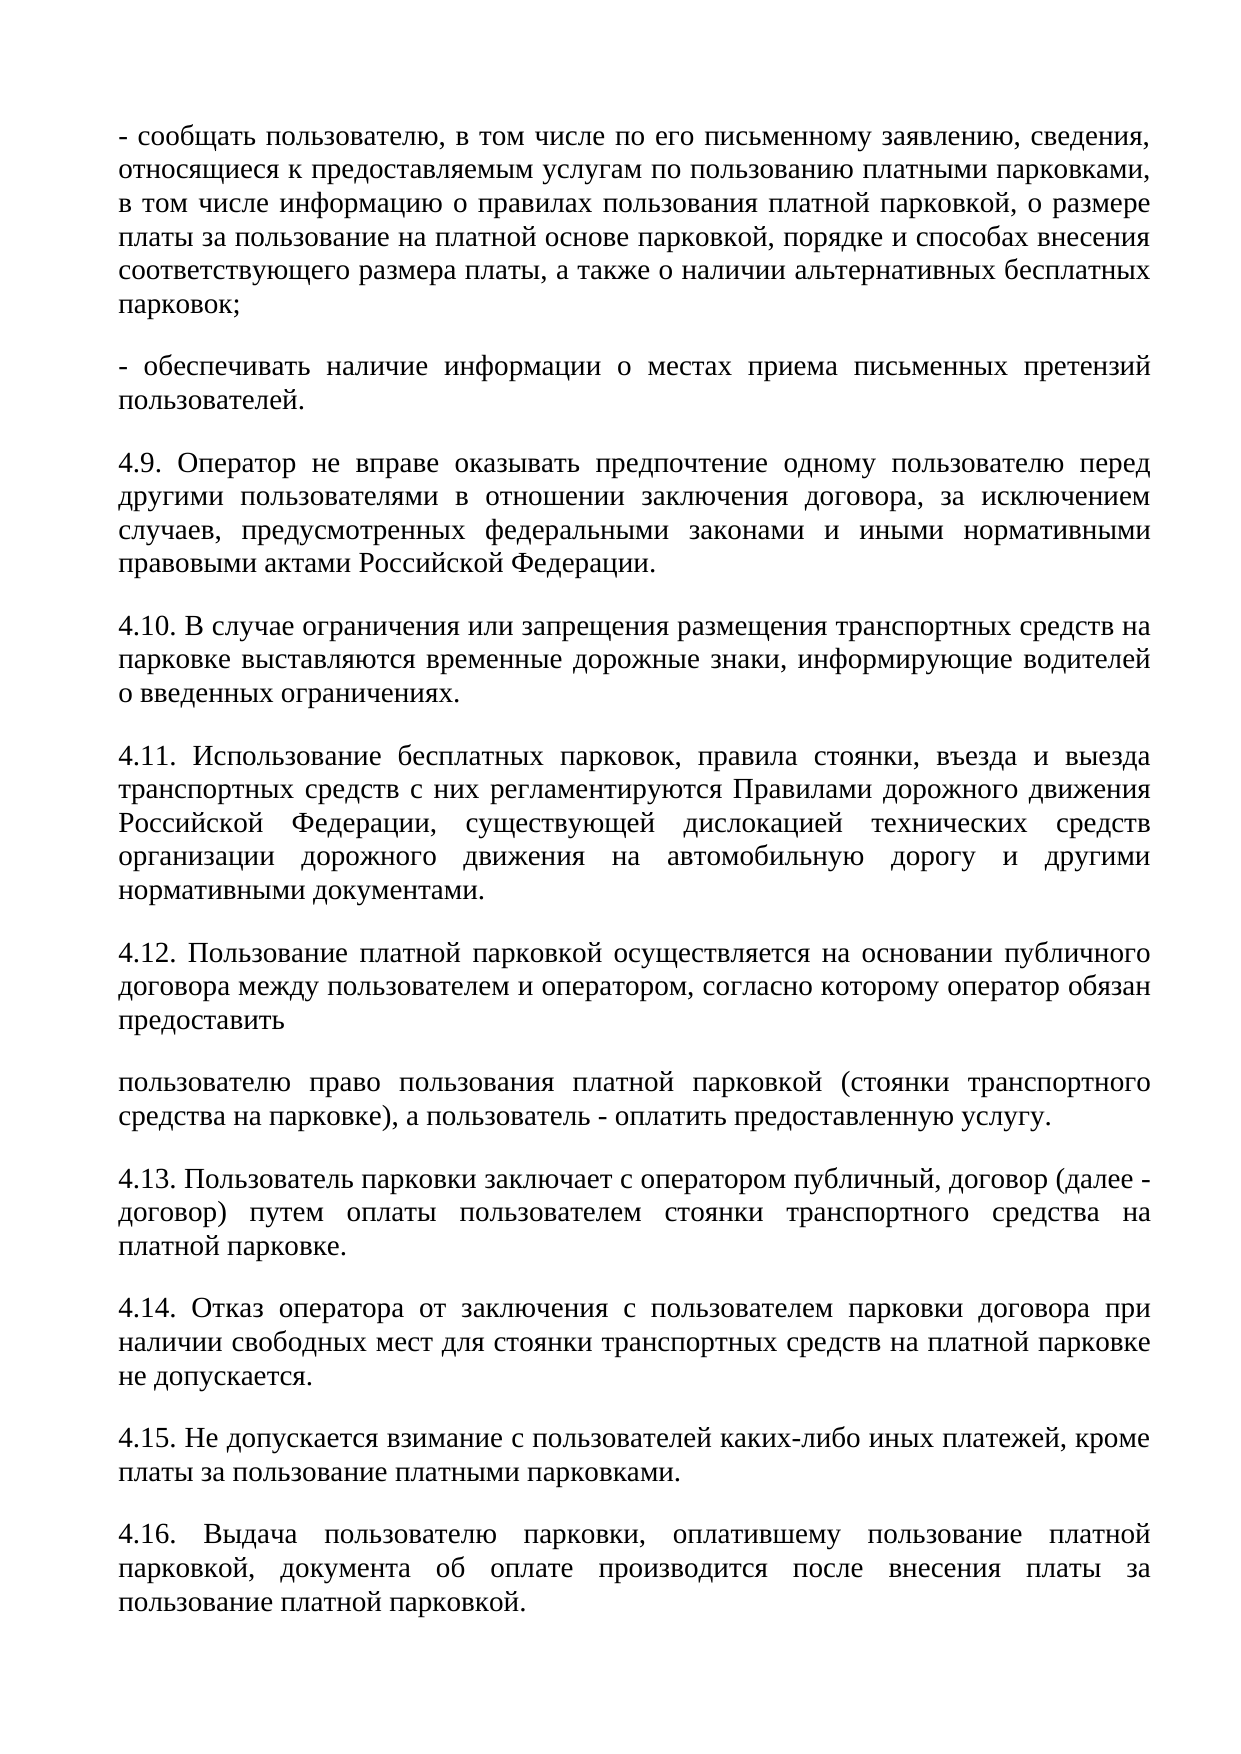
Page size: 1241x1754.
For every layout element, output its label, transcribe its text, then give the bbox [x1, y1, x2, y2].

text 4.13. Пользователь парковки заключает с оператором публичный, договор (далее - договор) путем оплаты пользователем стоянки транспортного средства на платной парковке. [118, 1161, 1152, 1261]
text 4.14. Отказ оператора от заключения с пользователем парковки договора при наличии свободных мест для стоянки транспортных средств на платной парковке не допускается. [118, 1291, 1152, 1391]
text пользователю право пользования платной парковкой (стоянки транспортного средства на парковке), а пользователь - оплатить предоставленную услугу. [118, 1064, 1152, 1132]
text 4.16. Выдача пользователю парковки, оплатившему пользование платной парковкой, документа об оплате производится после внесения платы за пользование платной парковкой. [118, 1517, 1152, 1617]
text 4.12. Пользование платной парковкой осуществляется на основании публичного договора между пользователем и оператором, согласно которому оператор обязан предоставить [118, 935, 1152, 1035]
text 4.10. В случае ограничения или запрещения размещения транспортных средств на парковке выставляются временные дорожные знаки, информирующие водителей о введенных ограничениях. [118, 608, 1152, 709]
text 4.11. Использование бесплатных парковок, правила стоянки, въезда и выезда транспортных средств с них регламентируются Правилами дорожного движения Российской Федерации, существующей дислокацией технических средств организации дорожного движения на автомобильную дорогу и другими нормативными документами. [118, 738, 1152, 906]
text 4.15. Не допускается взимание с пользователей каких-либо иных платежей, кроме платы за пользование платными парковками. [118, 1420, 1152, 1487]
text 4.9. Оператор не вправе оказывать предпочтение одному пользователю перед другими пользователями в отношении заключения договора, за исключением случаев, предусмотренных федеральными законами и иными нормативными правовыми актами Российской Федерации. [118, 445, 1152, 579]
text - сообщать пользователю, в том числе по его письменному заявлению, сведения, относящиеся к предоставляемым услугам по пользованию платными парковками, в том числе информацию о правилах пользования платной парковкой, о размере платы за пользование на платной основе парковкой, порядке и способах внесения соответствующего размера платы, а также о наличии альтернативных бесплатных парковок; [118, 118, 1152, 319]
text - обеспечивать наличие информации о местах приема письменных претензий пользователей. [118, 348, 1152, 416]
